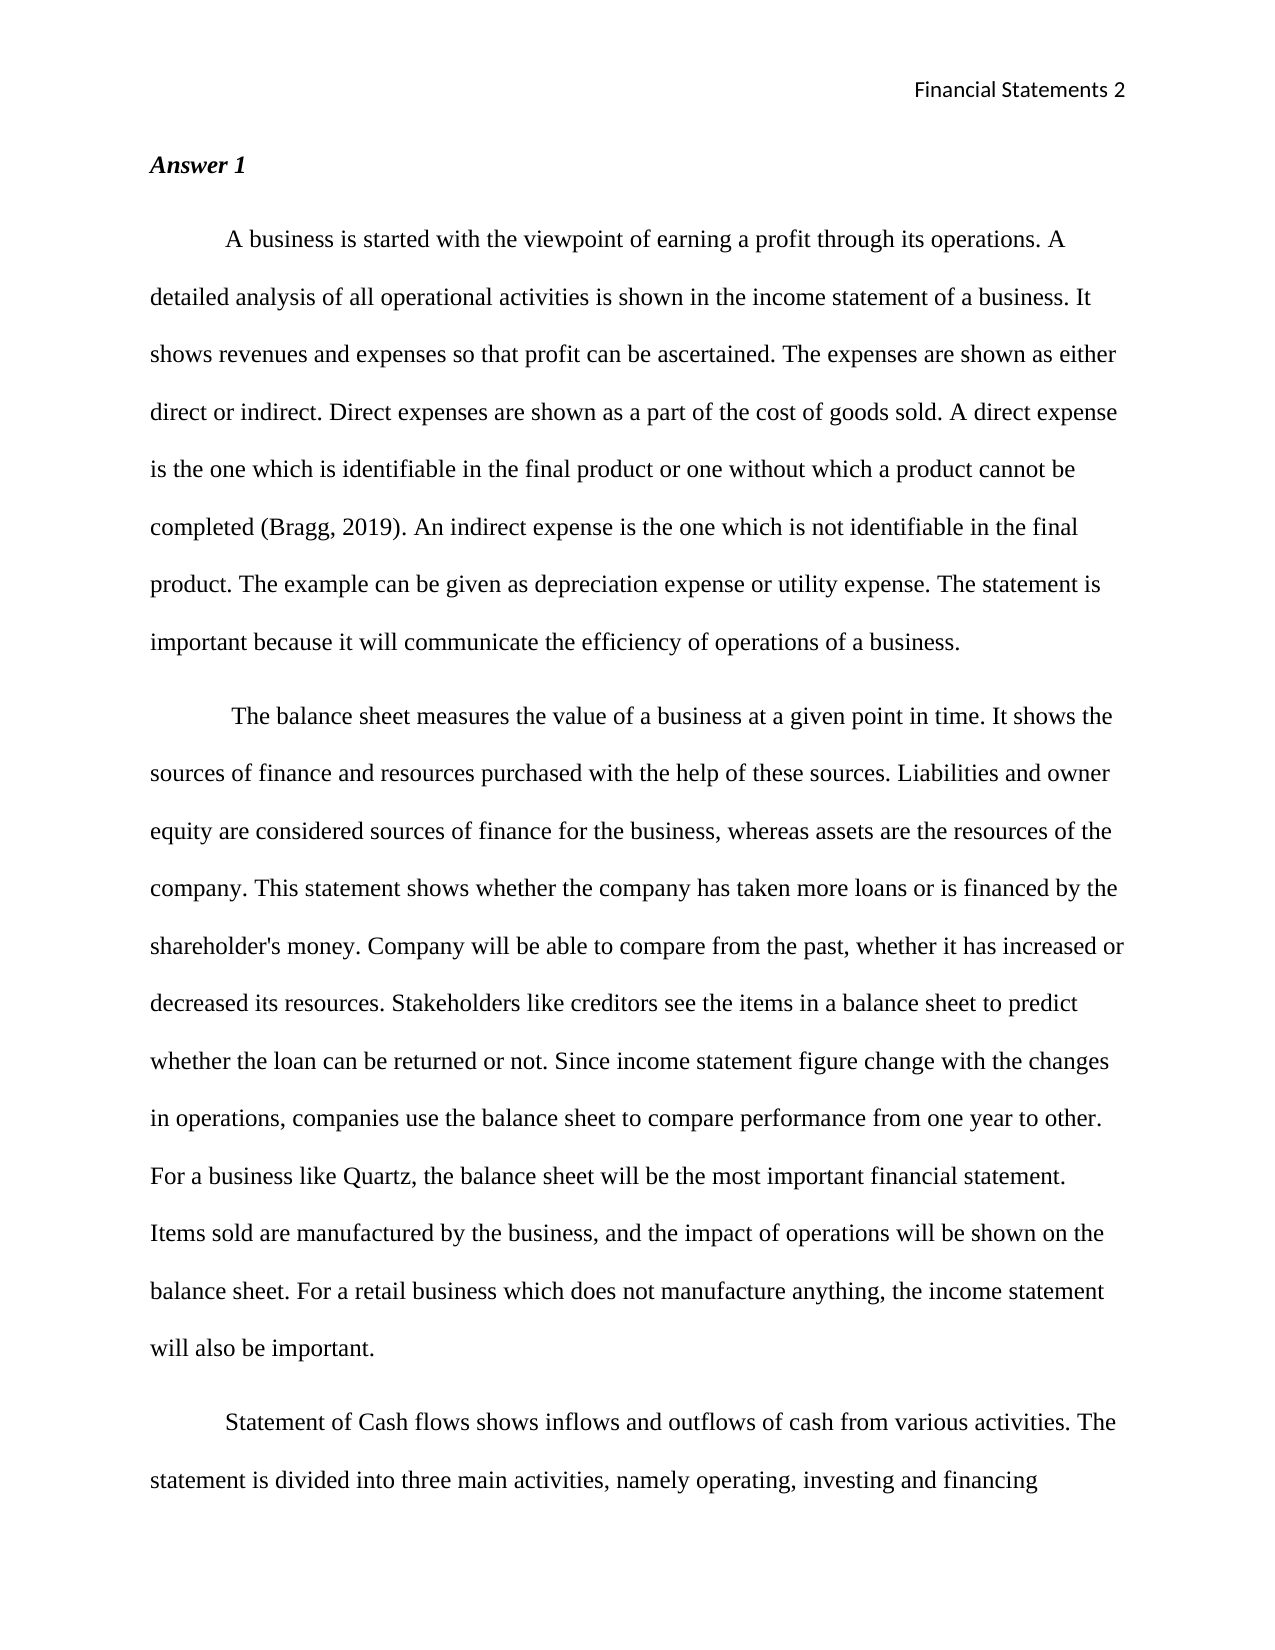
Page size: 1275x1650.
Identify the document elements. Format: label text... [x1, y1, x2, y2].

text Answer 1 [150, 150, 1125, 179]
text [150, 1407, 1125, 1494]
text A business is started with the viewpoint of earning a profit through its operations. A detailed analysis of all operational activities is shown in the income statement of a business. It shows revenues and expenses so that profit can be ascertained. The expenses are shown as either direct or indirect. Direct expenses are shown as a part of the cost of goods sold. A direct expense is the one which is identifiable in the final product or one without which a product cannot be completed. An indirect expense is the one which is not identifiable in the final product. The example can be given as depreciation expense or utility expense. The statement is important because it will communicate the efficiency of operations of a business. [150, 224, 1125, 655]
text The balance sheet measures the value of a business at a given point in time. It shows the sources of finance and resources purchased with the help of these sources. Liabilities and owner equity are considered sources of finance for the business, whereas assets are the resources of the company. This statement shows whether the company has taken more loans or is financed by the shareholder's money. Company will be able to compare from the past, whether it has increased or decreased its resources. Stakeholders like creditors see the items in a balance sheet to predict whether the loan can be returned or not. Since income statement figure change with the changes in operations, companies use the balance sheet to compare performance from one year to other. For a business like Quartz, the balance sheet will be the most important financial statement. Items sold are manufactured by the business, and the impact of operations will be shown on the balance sheet. For a retail business which does not manufacture anything, the income statement will also be important. [150, 701, 1125, 1362]
